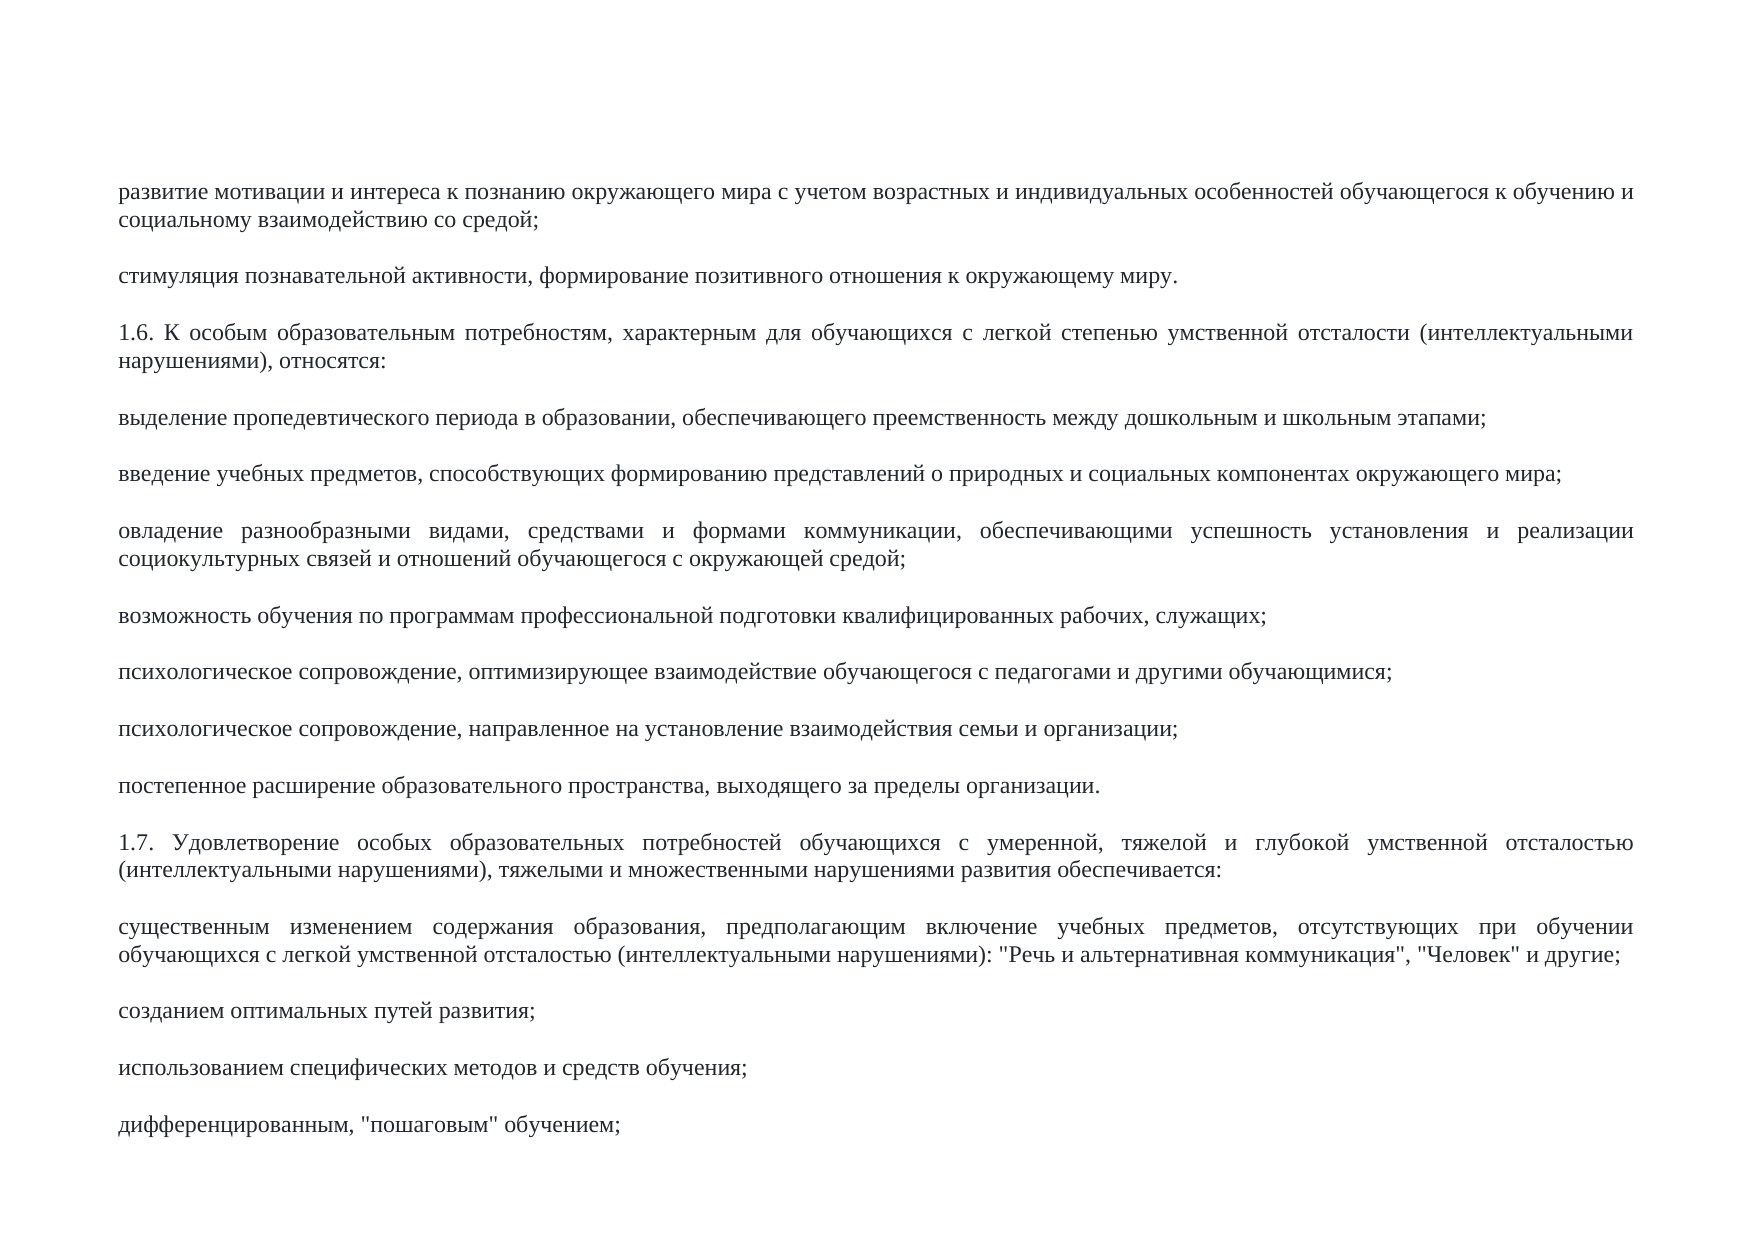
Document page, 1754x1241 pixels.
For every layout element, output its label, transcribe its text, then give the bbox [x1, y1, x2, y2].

text возможность обучения по программам профессиональной подготовки квалифицированных рабочих, служащих; [118, 601, 1636, 628]
text использованием специфических методов и средств обучения; [118, 1053, 1636, 1081]
text психологическое сопровождение, направленное на установление взаимодействия семьи и организации; [118, 714, 1636, 742]
text 1.6. К особым образовательным потребностям, характерным для обучающихся с легкой степенью умственной отсталости (интеллектуальными нарушениями), относятся: [118, 318, 1636, 373]
text постепенное расширение образовательного пространства, выходящего за пределы организации. [118, 771, 1636, 798]
text созданием оптимальных путей развития; [118, 996, 1636, 1024]
text существенным изменением содержания образования, предполагающим включение учебных предметов, отсутствующих при обучении обучающихся с легкой умственной отсталостью (интеллектуальными нарушениями): "Речь и альтернативная коммуникация", "Человек" и другие; [118, 912, 1636, 967]
text стимуляция познавательной активности, формирование позитивного отношения к окружающему миру. [118, 262, 1636, 289]
text овладение разнообразными видами, средствами и формами коммуникации, обеспечивающими успешность установления и реализации социокультурных связей и отношений обучающегося с окружающей средой; [118, 516, 1636, 571]
text выделение пропедевтического периода в образовании, обеспечивающего преемственность между дошкольным и школьным этапами; [118, 403, 1636, 430]
text дифференцированным, "пошаговым" обучением; [118, 1110, 1636, 1138]
text психологическое сопровождение, оптимизирующее взаимодействие обучающегося с педагогами и другими обучающимися; [118, 657, 1636, 685]
text развитие мотивации и интереса к познанию окружающего мира с учетом возрастных и индивидуальных особенностей обучающегося к обучению и социальному взаимодействию со средой; [118, 177, 1636, 232]
text 1.7. Удовлетворение особых образовательных потребностей обучающихся с умеренной, тяжелой и глубокой умственной отсталостью (интеллектуальными нарушениями), тяжелыми и множественными нарушениями развития обеспечивается: [118, 828, 1636, 883]
text введение учебных предметов, способствующих формированию представлений о природных и социальных компонентах окружающего мира; [118, 459, 1636, 487]
